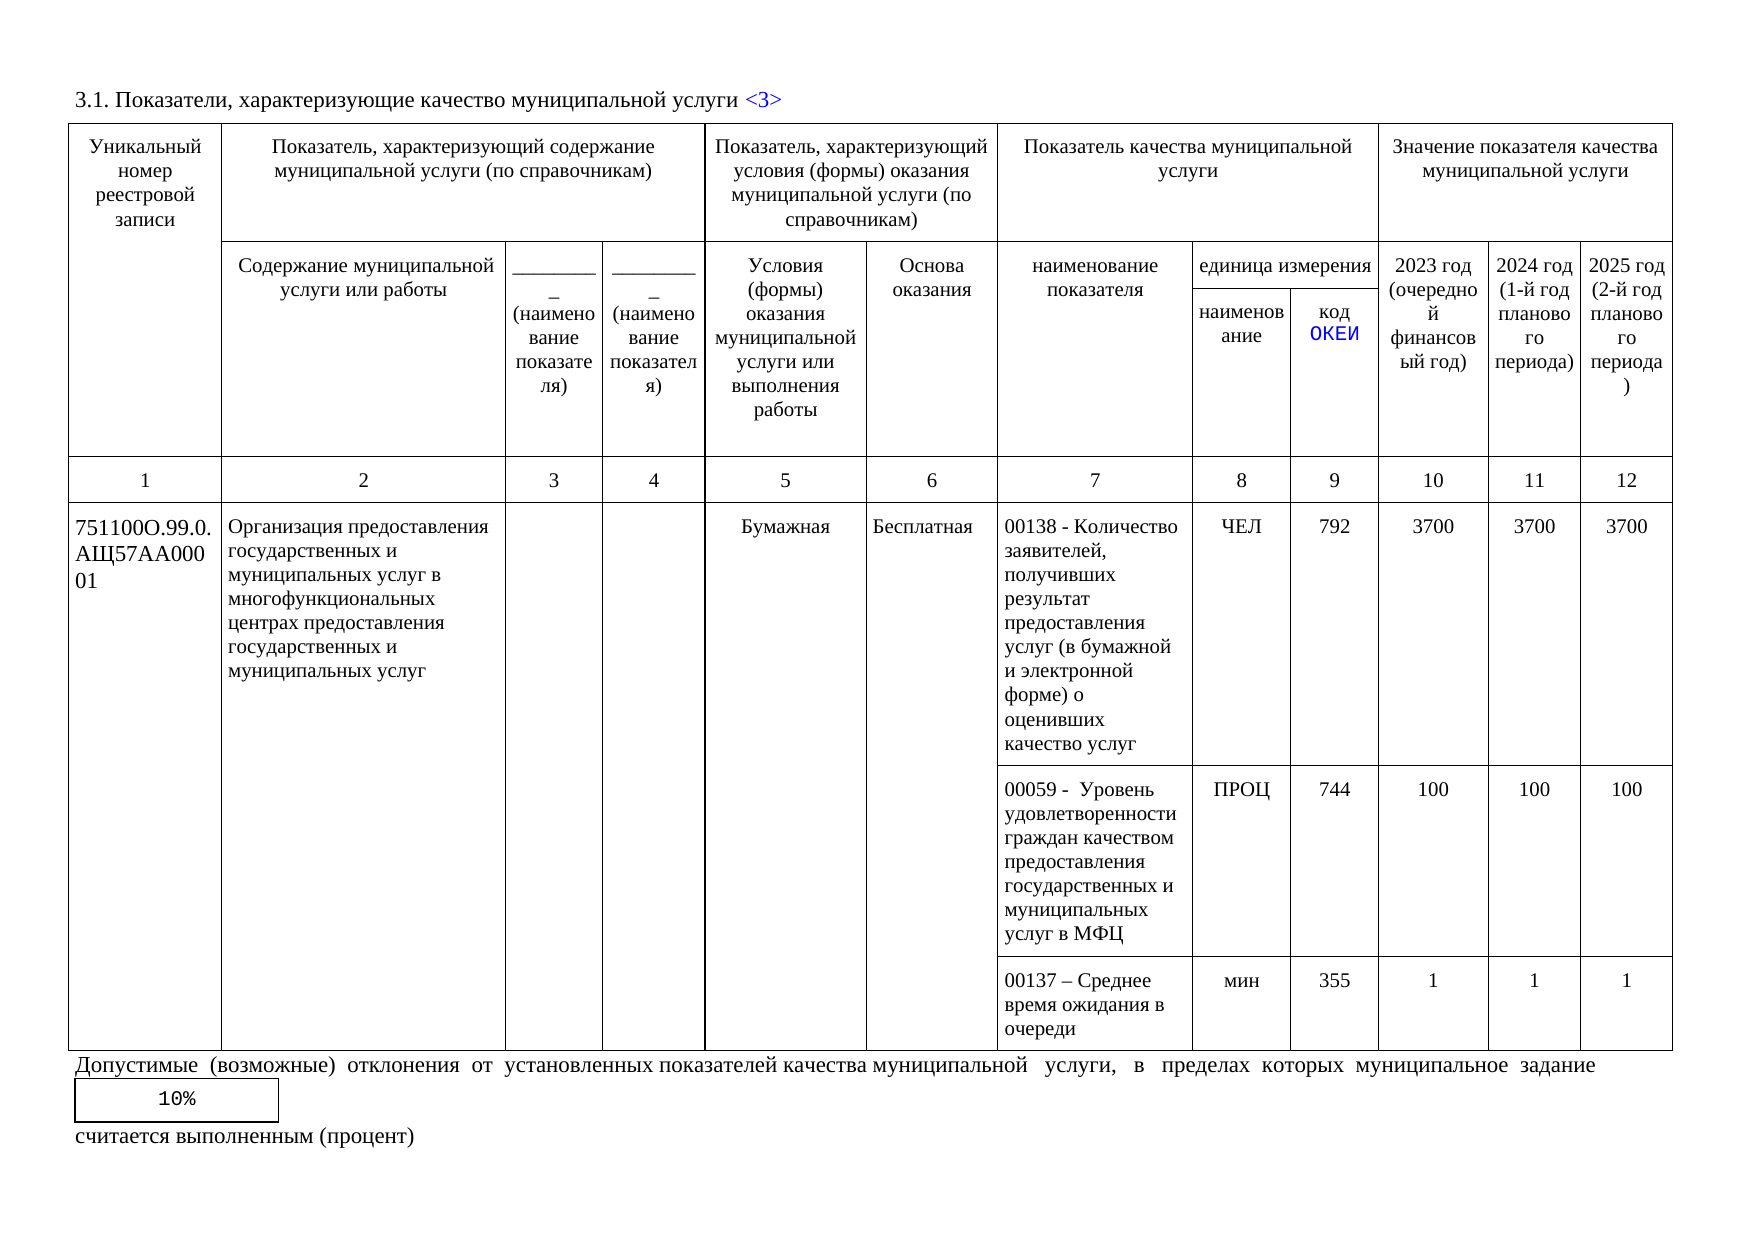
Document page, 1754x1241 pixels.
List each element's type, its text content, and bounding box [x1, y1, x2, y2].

table_cell 5 [706, 457, 866, 502]
table_cell 8 [1193, 457, 1290, 502]
table_cell 12 [1581, 457, 1672, 502]
table_cell 00059 - Уровень удовлетворенности граждан качеством предоставления государственных и муниципальных услуг в МФЦ [998, 766, 1192, 956]
table_cell ЧЕЛ [1193, 503, 1290, 765]
table_cell Показатель, характеризующий содержание муниципальной услуги (по справочникам) [222, 124, 704, 241]
table_cell 1 [1379, 957, 1488, 1050]
table_cell 1 [1489, 957, 1580, 1050]
table_header 10% [76, 1079, 278, 1121]
table_cell _________ (наименование показателя) [603, 242, 704, 456]
table_cell 744 [1291, 766, 1378, 956]
table_cell 3 [506, 457, 602, 502]
table_cell Уникальный номер реестровой записи [69, 124, 221, 456]
table_cell 4 [603, 457, 704, 502]
table_cell 100 [1379, 766, 1488, 956]
text Допустимые (возможные) отклонения от установленных показателей качества муниципальной услуги, в пределах которых муниципальное задание [75, 1051, 1679, 1078]
table_cell 3700 [1489, 503, 1580, 765]
table_cell 6 [867, 457, 997, 502]
table_cell 7 [998, 457, 1192, 502]
table_cell Содержание муниципальной услуги или работы [222, 242, 505, 456]
table_cell Показатель, характеризующий условия (формы) оказания муниципальной услуги (по справочникам) [706, 124, 997, 241]
table_cell 00138 - Количество заявителей, получивших результат предоставления услуг (в бумажной и электронной форме) о оценивших качество услуг [998, 503, 1192, 765]
table_cell код ОКЕИ [1291, 289, 1378, 456]
table_header 3.1. Показатели, характеризующие качество муниципальной услуги <3> [69, 75, 1672, 123]
table_cell [603, 503, 704, 1050]
table_cell 2024 год (1-й год планового периода) [1489, 242, 1580, 456]
text считается выполненным (процент) [75, 1122, 1679, 1149]
table_cell Бумажная [706, 503, 866, 1050]
table_cell 1 [69, 457, 221, 502]
table_cell наименование показателя [998, 242, 1192, 456]
table_cell 100 [1489, 766, 1580, 956]
table_cell Условия (формы) оказания муниципальной услуги или выполнения работы [706, 242, 866, 456]
table_cell Бесплатная [867, 503, 997, 1050]
table_cell 2 [222, 457, 505, 502]
table_cell 792 [1291, 503, 1378, 765]
table_cell 1 [1581, 957, 1672, 1050]
table_cell единица измерения [1193, 242, 1378, 287]
table_cell Значение показателя качества муниципальной услуги [1379, 124, 1672, 241]
table_cell 11 [1489, 457, 1580, 502]
table_cell 00137 – Среднее время ожидания в очереди [998, 957, 1192, 1050]
table_cell 751100О.99.0.АЩ57АА00001 [69, 503, 221, 1050]
table_cell 100 [1581, 766, 1672, 956]
table_cell 2023 год (очередной финансовый год) [1379, 242, 1488, 456]
table_cell ПРОЦ [1193, 766, 1290, 956]
table_cell 9 [1291, 457, 1378, 502]
table_cell _________ (наименование показателя) [506, 242, 602, 456]
table_cell мин [1193, 957, 1290, 1050]
table_cell Основа оказания [867, 242, 997, 456]
table_cell 10 [1379, 457, 1488, 502]
table_cell 355 [1291, 957, 1378, 1050]
table_cell 2025 год (2-й год планового периода) [1581, 242, 1672, 456]
table_cell 3700 [1581, 503, 1672, 765]
table_cell наименование [1193, 289, 1290, 456]
table_cell 3700 [1379, 503, 1488, 765]
table_cell [506, 503, 602, 1050]
table_cell Показатель качества муниципальной услуги [998, 124, 1378, 241]
table_cell Организация предоставления государственных и муниципальных услуг в многофункциональных центрах предоставления государственных и муниципальных услуг [222, 503, 505, 1050]
